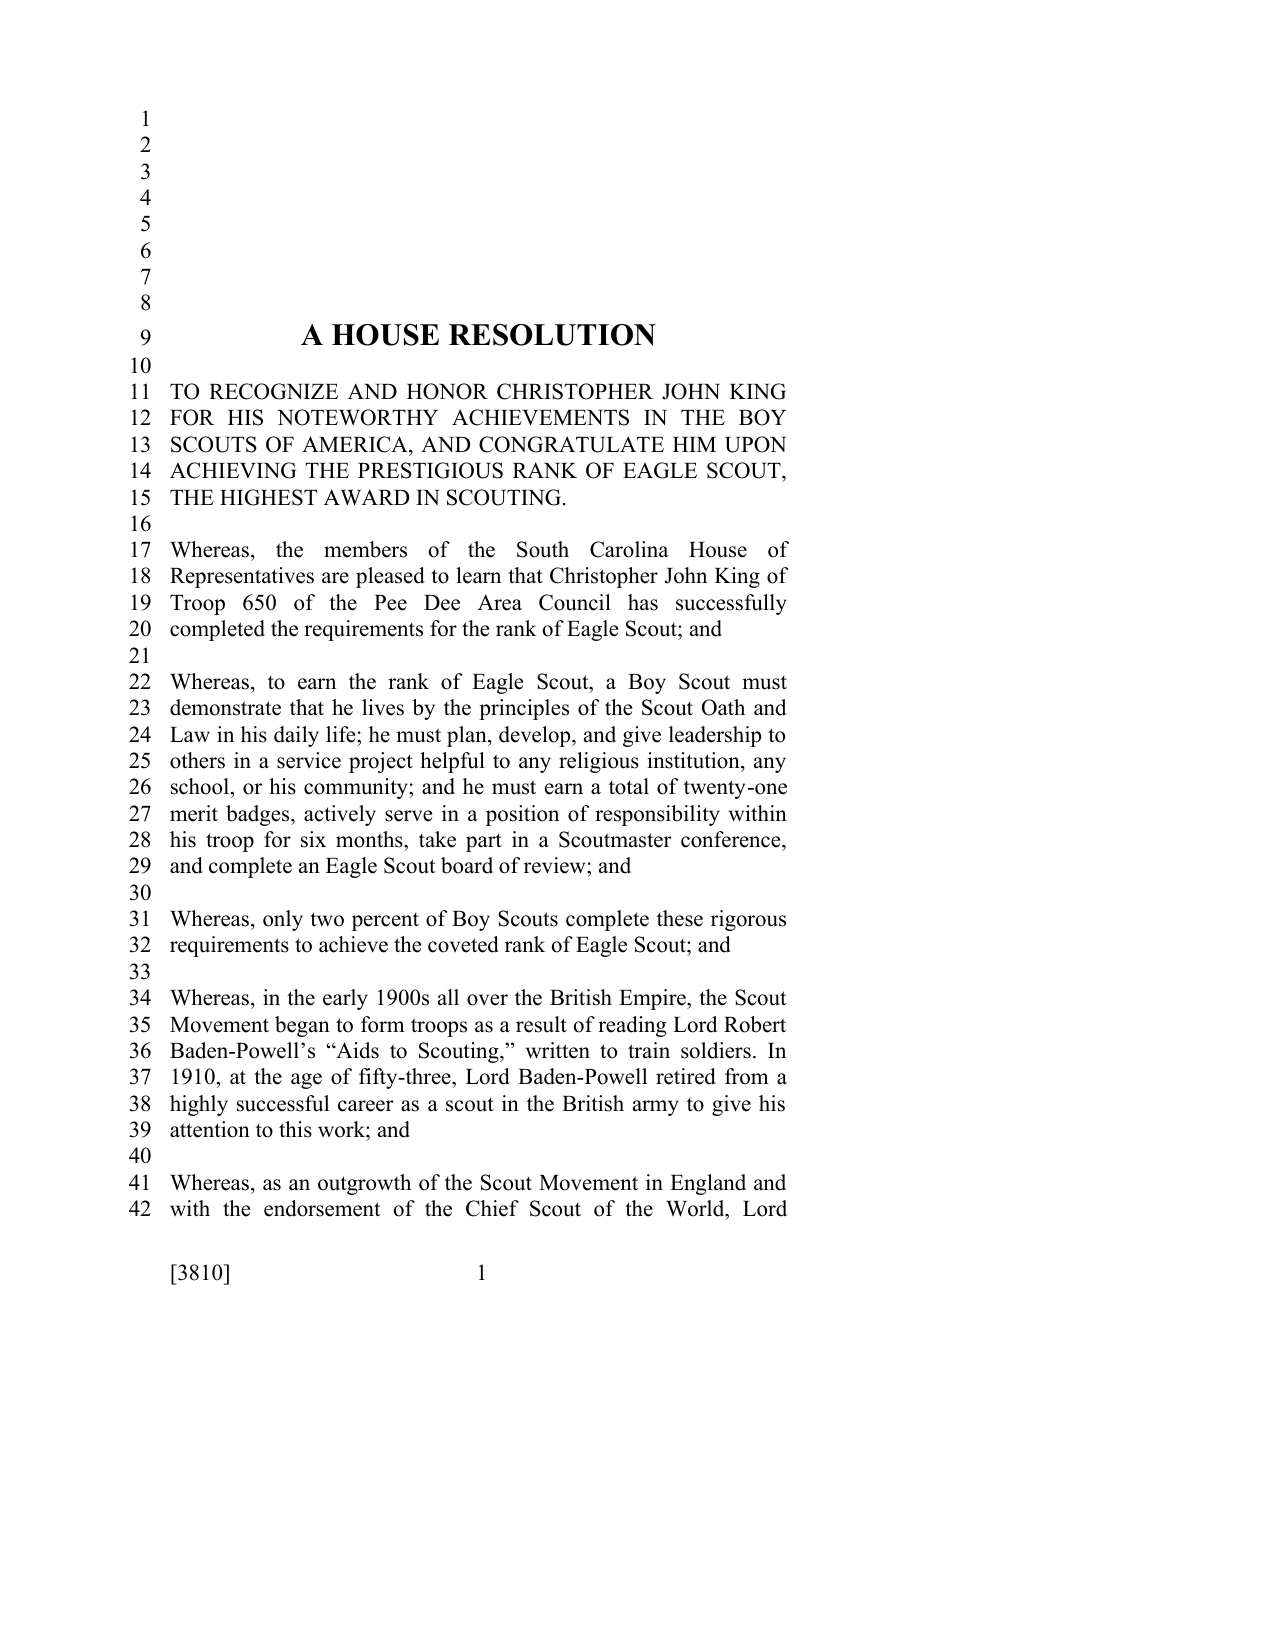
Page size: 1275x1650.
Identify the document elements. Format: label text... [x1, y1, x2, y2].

text Whereas, to earn the rank of Eagle Scout, a Boy Scout must demonstrate that he lives by the principles of the Scout Oath and Law in his daily life; he must plan, develop, and give leadership to others in a service project helpful to any religious institution, any school, or his community; and he must earn a total of twenty-one merit badges, actively serve in a position of responsibility within his troop for six months, take part in a Scoutmaster conference, and complete an Eagle Scout board of review; and [169, 668, 787, 879]
text Whereas, in the early 1900s all over the British Empire, the Scout Movement began to form troops as a result of reading Lord Robert Baden-Powell’s “Aids to Scouting,” written to train soldiers. In 1910, at the age of fifty-three, Lord Baden-Powell retired from a highly successful career as a scout in the British army to give his attention to this work; and [169, 984, 787, 1142]
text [169, 1169, 787, 1221]
text TO RECOGNIZE AND HONOR CHRISTOPHER JOHN KING FOR HIS NOTEWORTHY ACHIEVEMENTS IN THE BOY SCOUTS OF AMERICA, AND CONGRATULATE HIM UPON ACHIEVING THE PRESTIGIOUS RANK OF EAGLE SCOUT, THE HIGHEST AWARD IN SCOUTING. [169, 378, 787, 510]
text Whereas, only two percent of Boy Scouts complete these rigorous requirements to achieve the coveted rank of Eagle Scout; and [169, 905, 787, 958]
text Whereas, the members of the South Carolina House of Representatives are pleased to learn that Christopher John King of Troop 650 of the Pee Dee Area Council has successfully completed the requirements for the rank of Eagle Scout; and [169, 536, 787, 642]
text A HOUSE RESOLUTION [169, 316, 787, 352]
